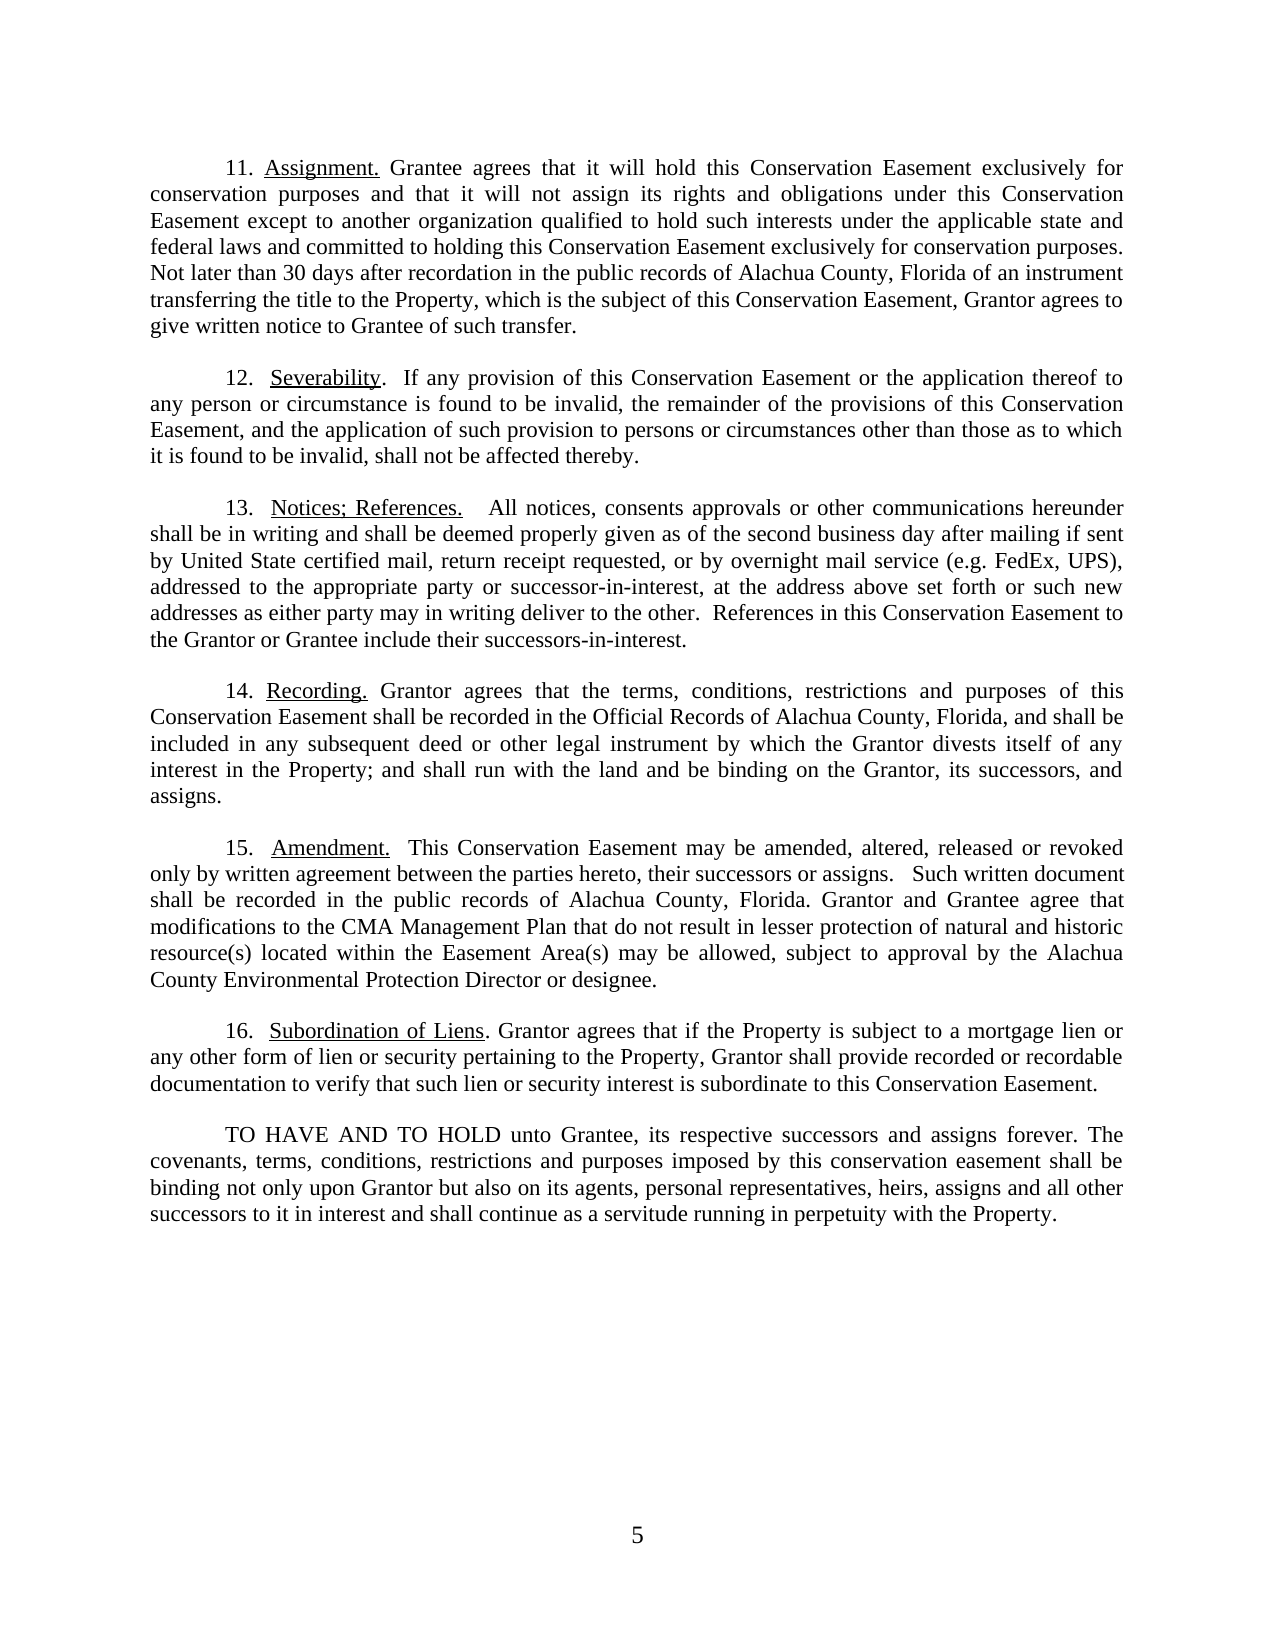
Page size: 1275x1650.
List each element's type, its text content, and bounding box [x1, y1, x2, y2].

text TO HAVE AND TO HOLD unto Grantee, its respective successors and assigns forever. The covenants, terms, conditions, restrictions and purposes imposed by this conservation easement shall be binding not only upon Grantor but also on its agents, personal representatives, heirs, assigns and all other successors to it in interest and shall continue as a servitude running in perpetuity with the Property. [150, 1121, 1125, 1226]
text 11. Assignment. Grantee agrees that it will hold this Conservation Easement exclusively for conservation purposes and that it will not assign its rights and obligations under this Conservation Easement except to another organization qualified to hold such interests under the applicable state and federal laws and committed to holding this Conservation Easement exclusively for conservation purposes. Not later than 30 days after recordation in the public records of Alachua County, Florida of an instrument transferring the title to the Property, which is the subject of this Conservation Easement, Grantor agrees to give written notice to Grantee of such transfer. [150, 154, 1125, 338]
text 13. Notices; References. All notices, consents approvals or other communications hereunder shall be in writing and shall be deemed properly given as of the second business day after mailing if sent by United State certified mail, return receipt requested, or by overnight mail service (e.g. FedEx, UPS), addressed to the appropriate party or successor-in-interest, at the address above set forth or such new addresses as either party may in writing deliver to the other. References in this Conservation Easement to the Grantor or Grantee include their successors-in-interest. [150, 494, 1125, 652]
text 15. Amendment. This Conservation Easement may be amended, altered, released or revoked only by written agreement between the parties hereto, their successors or assigns. Such written document shall be recorded in the public records of Alachua County, Florida. Grantor and Grantee agree that modifications to the CMA Management Plan that do not result in lesser protection of natural and historic resource(s) located within the Easement Area(s) may be allowed, subject to approval by the Alachua County Environmental Protection Director or designee. [150, 834, 1125, 992]
text 14. Recording. Grantor agrees that the terms, conditions, restrictions and purposes of this Conservation Easement shall be recorded in the Official Records of Alachua County, Florida, and shall be included in any subsequent deed or other legal instrument by which the Grantor divests itself of any interest in the Property; and shall run with the land and be binding on the Grantor, its successors, and assigns. [150, 677, 1125, 809]
text 16. Subordination of Liens. Grantor agrees that if the Property is subject to a mortgage lien or any other form of lien or security pertaining to the Property, Grantor shall provide recorded or recordable documentation to verify that such lien or security interest is subordinate to this Conservation Easement. [150, 1017, 1125, 1096]
text 12. Severability. If any provision of this Conservation Easement or the application thereof to any person or circumstance is found to be invalid, the remainder of the provisions of this Conservation Easement, and the application of such provision to persons or circumstances other than those as to which it is found to be invalid, shall not be affected thereby. [150, 363, 1125, 469]
